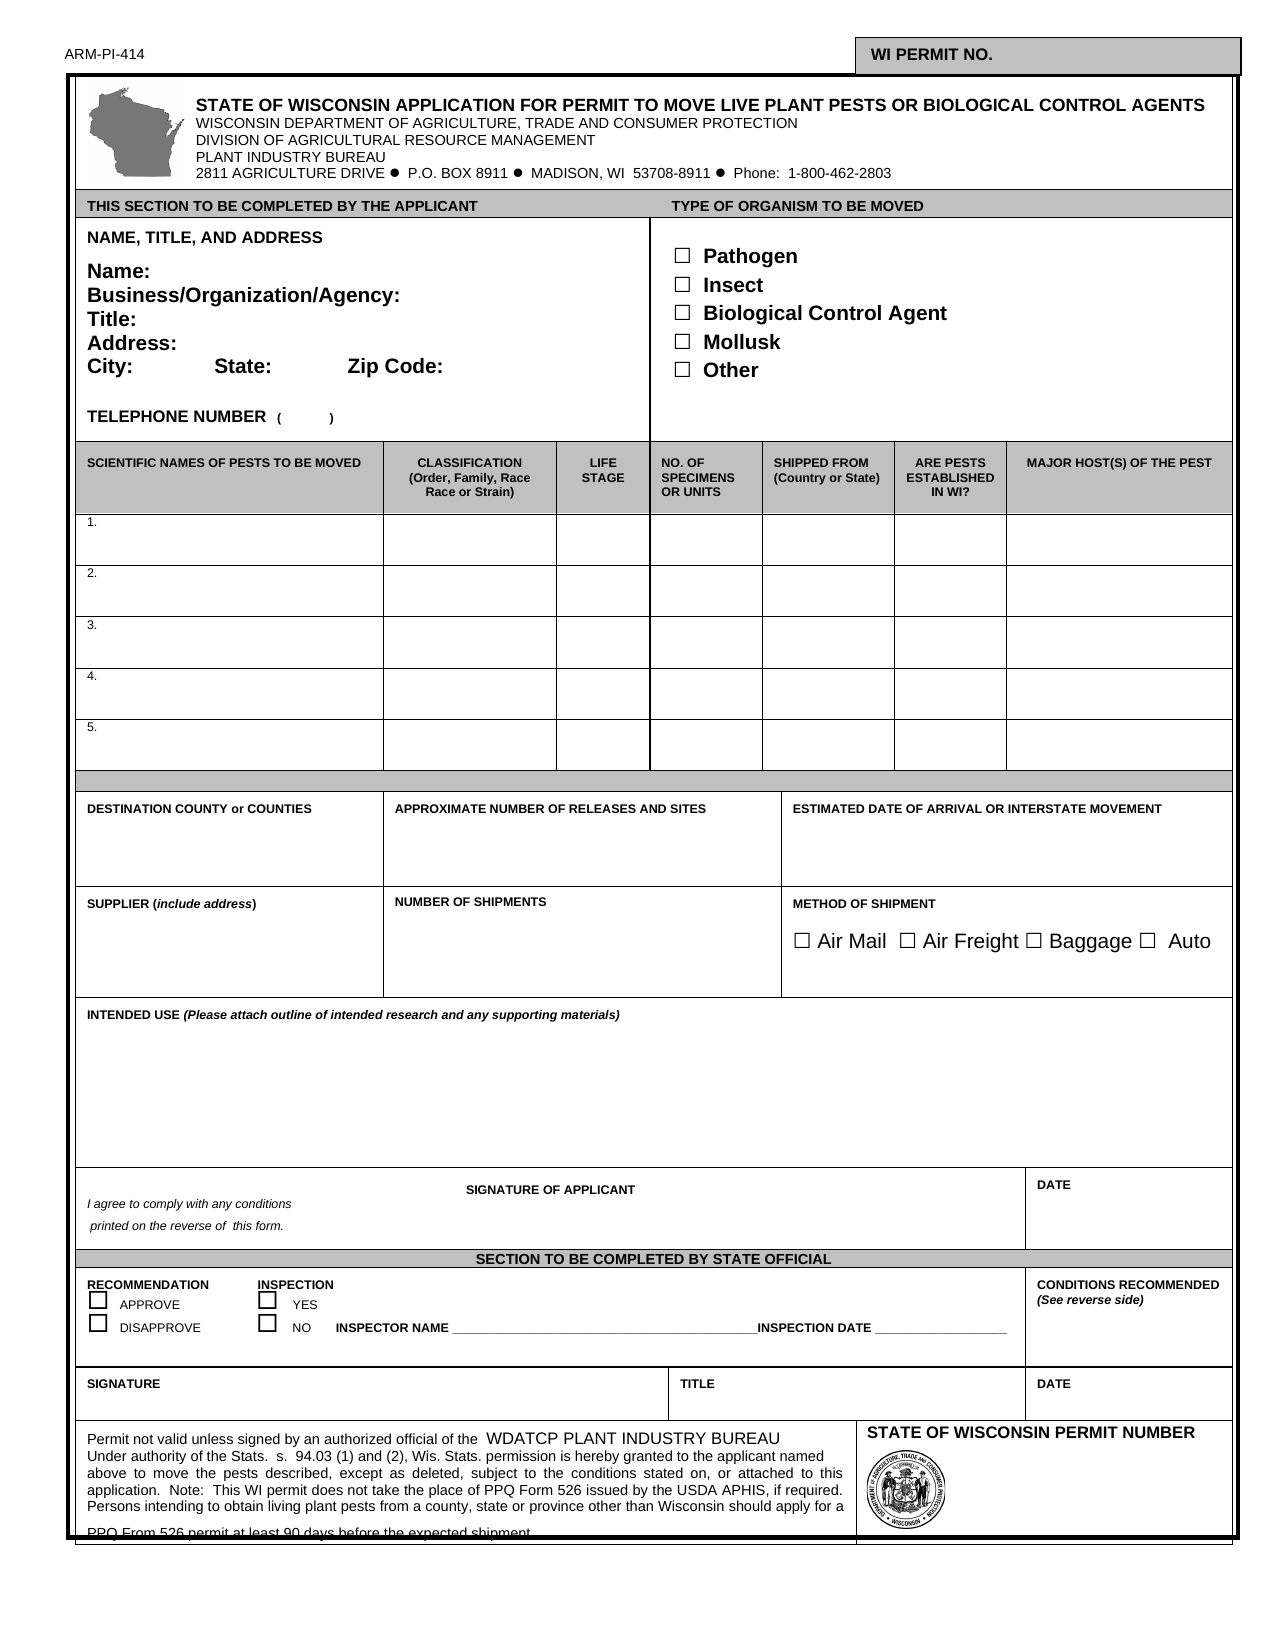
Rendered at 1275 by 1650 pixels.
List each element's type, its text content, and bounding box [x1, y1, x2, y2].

table_cell [557, 515, 649, 565]
table_header [186, 77, 1232, 189]
table_cell APPROXIMATE NUMBER OF RELEASES AND SITES [384, 792, 781, 886]
table_cell SECTION TO BE COMPLETED BY STATE OFFICIAL [76, 1250, 1232, 1267]
table_cell [763, 566, 894, 616]
picture [866, 1450, 946, 1529]
table_cell [384, 669, 556, 719]
table_cell [384, 515, 556, 565]
table_cell [895, 566, 1006, 616]
table_cell THIS SECTION TO BE COMPLETED BY THE APPLICANT TYPE OF ORGANISM TO BE MOVED [76, 190, 1232, 217]
table_cell SCIENTIFIC NAMES OF PESTS TO BE MOVED [76, 442, 383, 513]
table_cell 1. [76, 515, 383, 565]
table_cell [384, 566, 556, 616]
table_cell [557, 720, 649, 770]
table_cell [857, 1421, 1232, 1535]
table_cell DATE [1026, 1168, 1232, 1249]
table_cell MAJOR HOST(S) OF THE [1007, 442, 1232, 513]
table_cell or COUNTIES [76, 792, 383, 886]
table_cell [651, 669, 762, 719]
table_cell INTENDED USE (Please attach outline of intended research and any supporting materials) [76, 998, 1232, 1167]
table_cell LIFE STAGE [557, 442, 649, 513]
table_cell CONDITIONS RECOMMENDED (See reverse side) [1026, 1268, 1232, 1366]
table_cell METHOD OF SHIPMENT Air Mail Air Freight Baggage Auto [782, 887, 1232, 997]
table_cell 4. [76, 669, 383, 719]
table_cell SIGNATURE OF APPLICANT I agree to comply with any conditions printed on the reverse of this form. [76, 1168, 1025, 1249]
table_cell ARE PESTS ESTABLISHED IN WI? [895, 442, 1006, 513]
table_cell [895, 515, 1006, 565]
table_cell NAME, TITLE, AND ADDRESS Name: Business/Organization/Agency: Title: Address: City: State: Zip Code: TELEPHONE NUMBER ( ) [76, 218, 649, 441]
picture [86, 77, 186, 189]
table_cell 3. [76, 617, 383, 668]
table_cell SHIPPED FROM (Country or State) [763, 442, 894, 513]
table_cell [557, 566, 649, 616]
table_cell [763, 515, 894, 565]
table_cell [384, 617, 556, 668]
table_cell [1007, 669, 1232, 719]
table_cell [895, 617, 1006, 668]
table_cell SUPPLIER (include address) [76, 887, 383, 997]
table_cell [651, 617, 762, 668]
table_cell [895, 669, 1006, 719]
table_cell 5. [76, 720, 383, 770]
table_cell DATE [1026, 1368, 1232, 1420]
table_cell [651, 720, 762, 770]
table_cell [651, 566, 762, 616]
table_cell [557, 617, 649, 668]
table_cell TITLE [669, 1368, 1025, 1420]
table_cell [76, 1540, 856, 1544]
table_cell Permit not valid unless signed by an authorized official of the WDATCP PLANT INDUSTRY BUREAU Under authority of the Stats. s. 94.03 (1) and (2), Stats. permission is hereby granted to the applicant named above to move the pests described, except as deleted, subject to the conditions stated on, or attached to this application. Note: This WI permit does not take the place of PPQ Form 526 issued by the USDA APHIS, if required. Persons intending to obtain living plant pests from a county, state or province other than should apply for a PPQ From 526 permit at least 90 days before the expected shipment. [76, 1421, 856, 1535]
table_cell [763, 720, 894, 770]
table_cell [76, 771, 1232, 791]
table_cell [557, 669, 649, 719]
table_cell 2. [76, 566, 383, 616]
table_header [76, 77, 86, 189]
table_cell Pathogen Insect Biological Control Agent Mollusk Other [651, 218, 1232, 441]
table_cell SIGNATURE [76, 1368, 668, 1420]
table_cell ESTIMATED DATE OF ARRIVAL OR INTERSTATE MOVEMENT [782, 792, 1232, 886]
table_cell [1007, 515, 1232, 565]
table_cell [763, 669, 894, 719]
table_cell NO. OF SPECIMENS OR UNITS [651, 442, 762, 513]
table_cell [1007, 566, 1232, 616]
table_cell NUMBER OF SHIPMENTS [384, 887, 781, 997]
table_cell [384, 720, 556, 770]
table_cell CLASSIFICATION (Order, Family, Race Race or Strain) [384, 442, 556, 513]
table_cell [651, 515, 762, 565]
table_cell [763, 617, 894, 668]
table_cell RECOMMENDATION INSPECTION APPROVE YES DISAPPROVE NO INSPECTOR NAME ____________________________________________INSPECTION DATE ___________________ [76, 1268, 1025, 1366]
table_cell [895, 720, 1006, 770]
table_cell [1007, 720, 1232, 770]
table_cell [857, 1540, 1232, 1544]
table_cell [1007, 617, 1232, 668]
